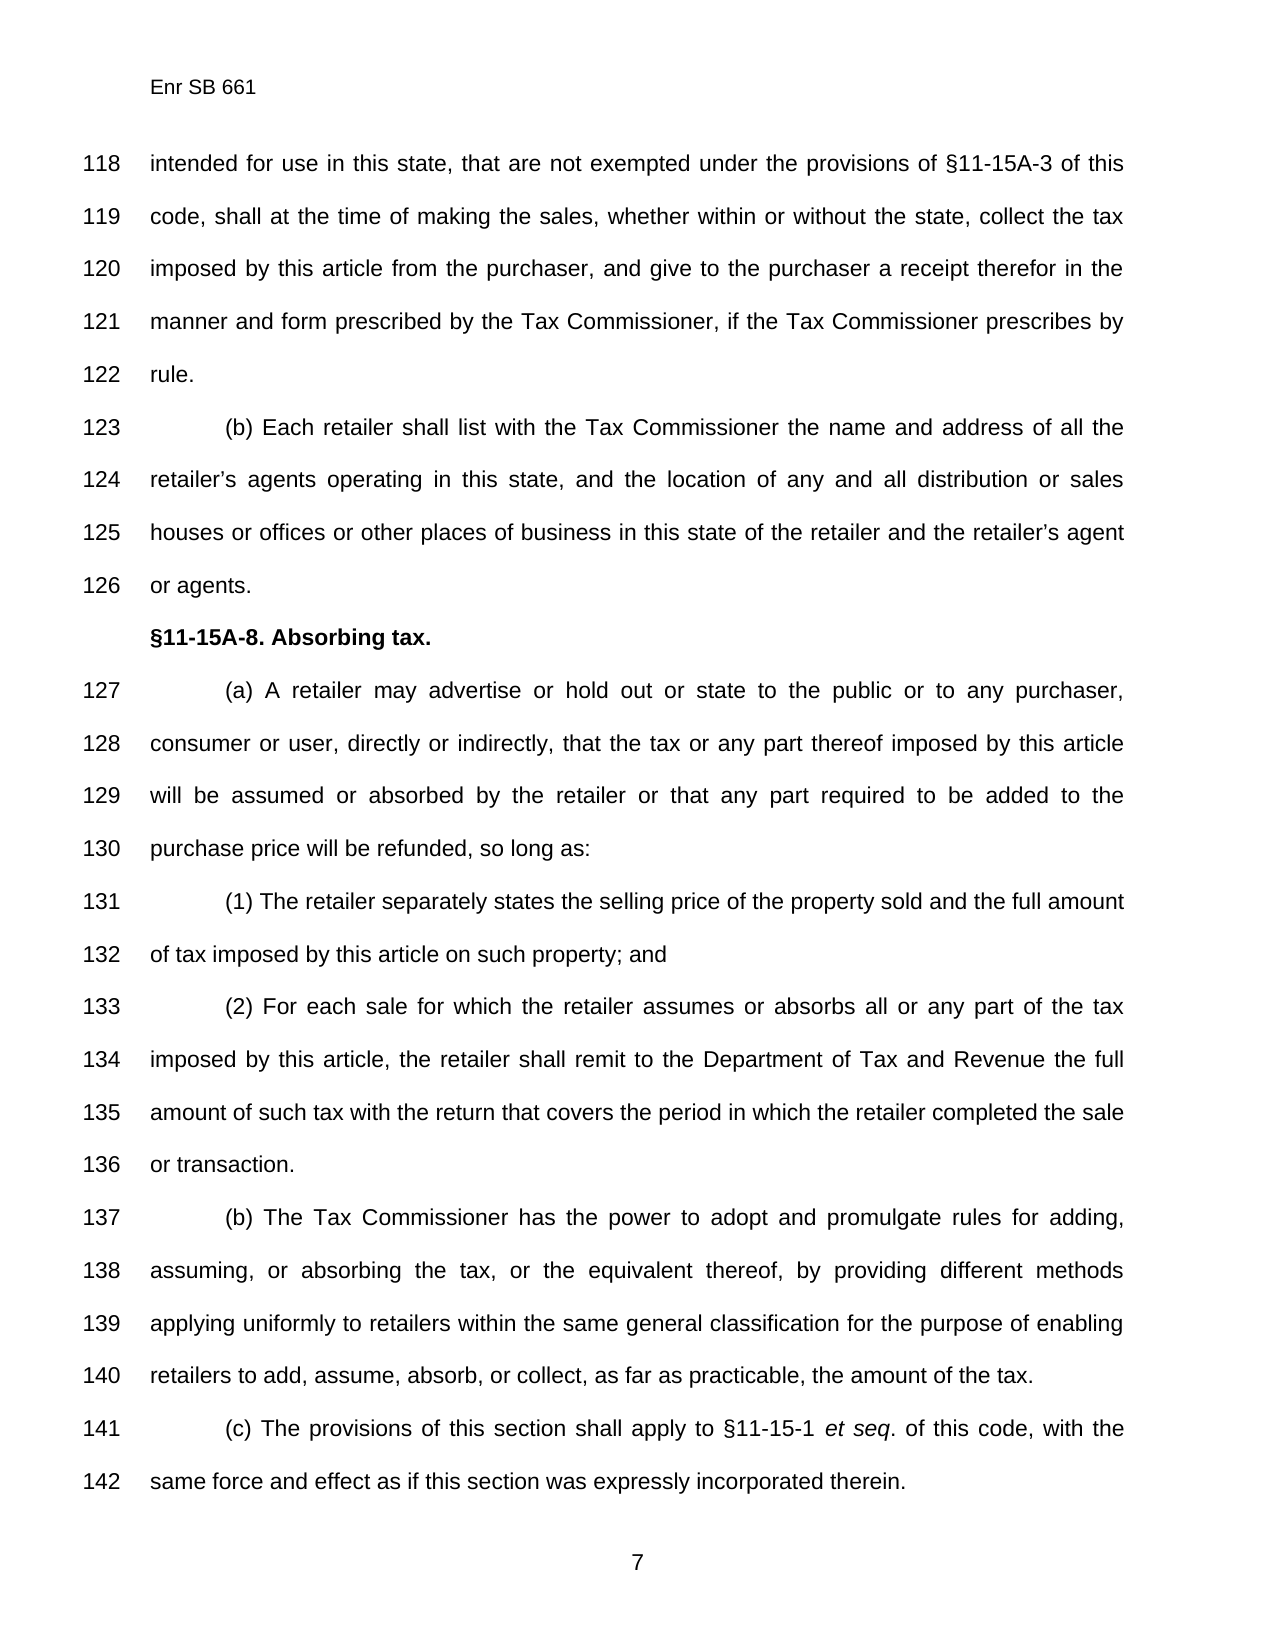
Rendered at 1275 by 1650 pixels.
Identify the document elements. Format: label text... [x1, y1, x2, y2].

text (c) The provisions of this section shall apply to §11-15-1 et seq. of this code, with the same force and effect as if this section was expressly incorporated therein. [150, 1415, 1125, 1494]
subtitle §11-15A-8. Absorbing tax. [150, 624, 1125, 651]
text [150, 150, 1125, 387]
text (b) Each retailer shall list with the Tax Commissioner the name and address of all the retailer’s agents operating in this state, and the location of any and all distribution or sales houses or offices or other places of business in this state of the retailer and the retailer’s agent or agents. [150, 413, 1125, 598]
text (a) A retailer may advertise or hold out or state to the public or to any purchaser, consumer or user, directly or indirectly, that the tax or any part thereof imposed by this article will be assumed or absorbed by the retailer or that any part required to be added to the purchase price will be refunded, so long as: [150, 677, 1125, 862]
text (1) The retailer separately states the selling price of the property sold and the full amount of tax imposed by this article on such property; and [150, 888, 1125, 967]
text (b) The Tax Commissioner has the power to adopt and promulgate rules for adding, assuming, or absorbing the tax, or the equivalent thereof, by providing different methods applying uniformly to retailers within the same general classification for the purpose of enabling retailers to add, assume, absorb, or collect, as far as practicable, the amount of the tax. [150, 1204, 1125, 1389]
text (2) For each sale for which the retailer assumes or absorbs all or any part of the tax imposed by this article, the retailer shall remit to the Department of Tax and Revenue the full amount of such tax with the return that covers the period in which the retailer completed the sale or transaction. [150, 993, 1125, 1178]
